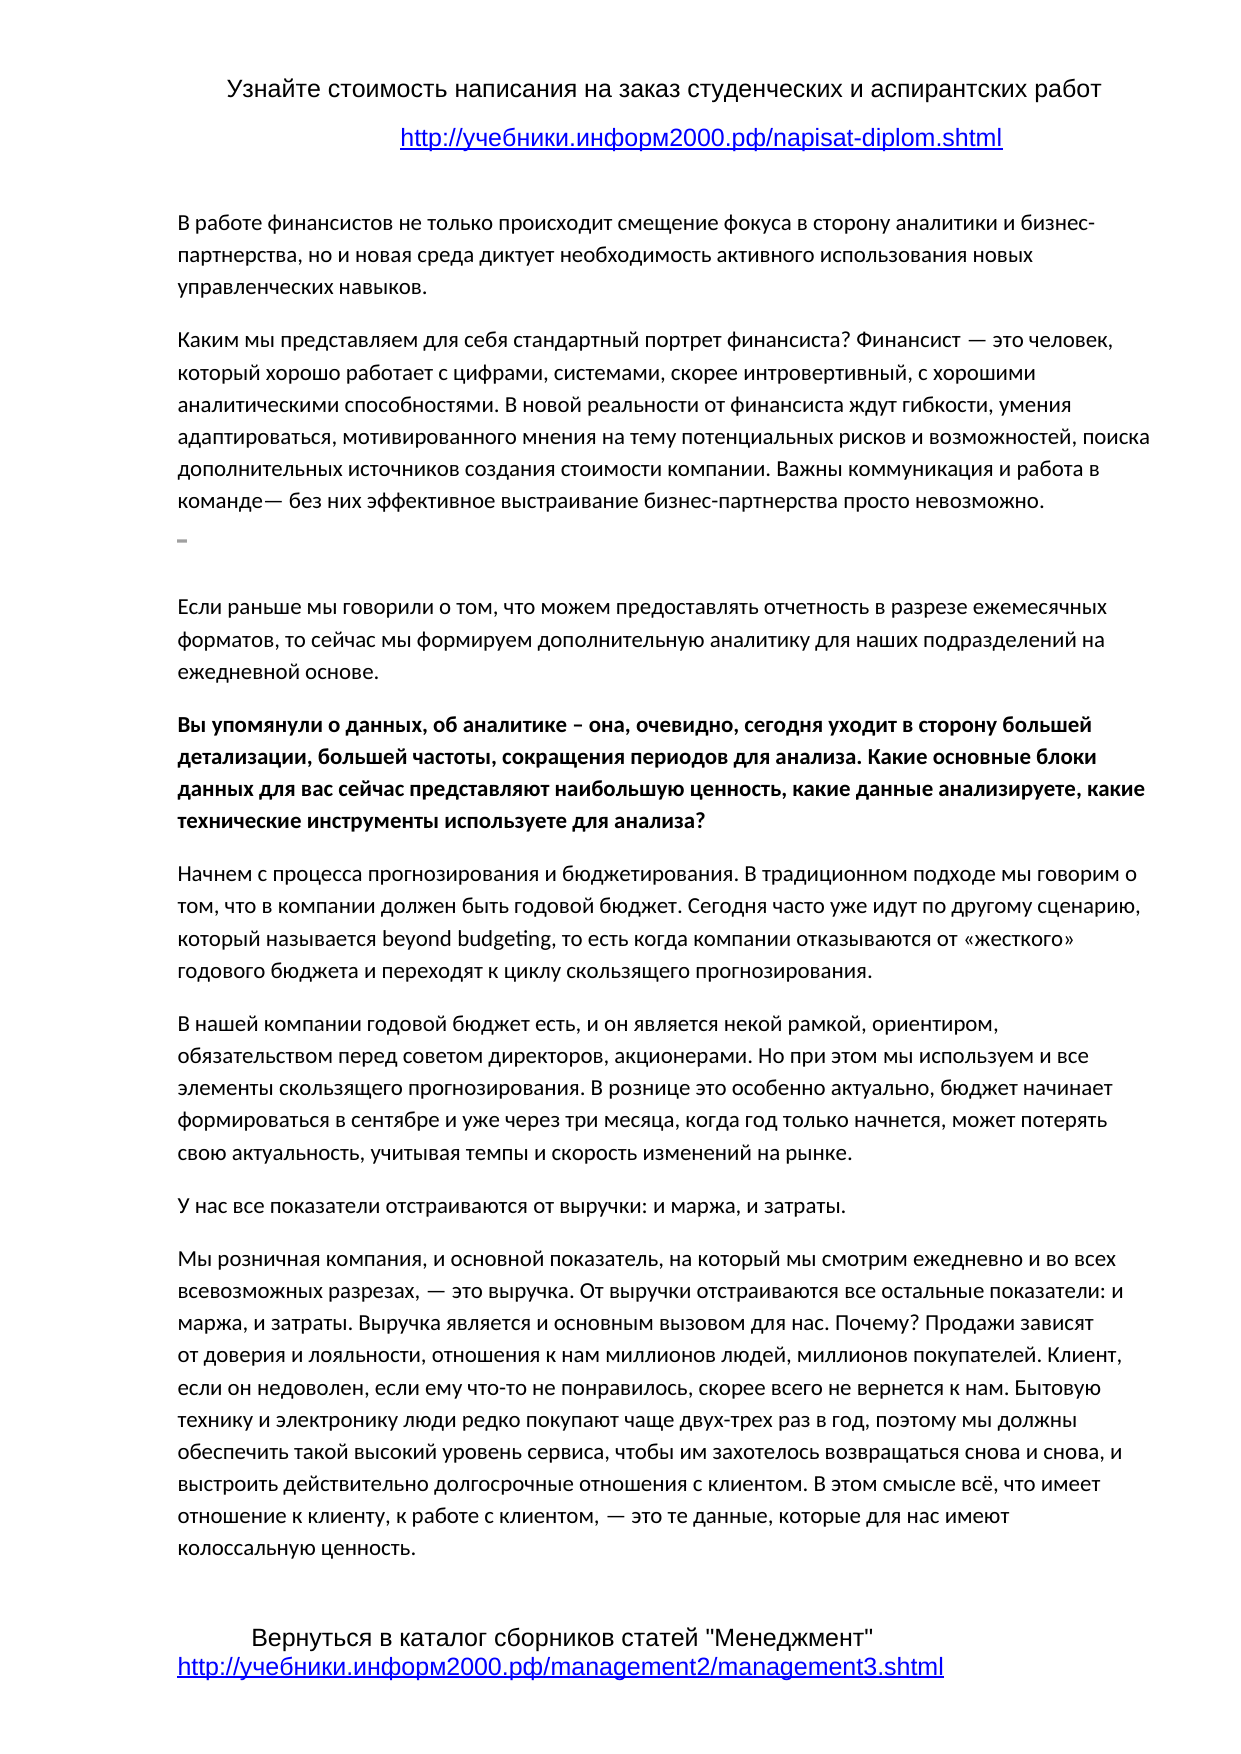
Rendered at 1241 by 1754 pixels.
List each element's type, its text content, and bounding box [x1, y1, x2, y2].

text В нашей компании годовой бюджет есть, и он является некой рамкой, ориентиром, обязательством перед советом директоров, акционерами. Но при этом мы используем и все элементы скользящего прогнозирования. В рознице это особенно актуально, бюджет начинает формироваться в сентябре и уже через три месяца, когда год только начнется, может потерять свою актуальность, учитывая темпы и скорость изменений на рынке. [177, 1009, 1152, 1166]
text Если раньше мы говорили о том, что можем предоставлять отчетность в разрезе ежемесячных форматов, то сейчас мы формируем дополнительную аналитику для наших подразделений на ежедневной основе. [177, 592, 1152, 685]
text Вы упомянули о данных, об аналитике – она, очевидно, сегодня уходит в сторону большей детализации, большей частоты, сокращения периодов для анализа. Какие основные блоки данных для вас сейчас представляют наибольшую ценность, какие данные анализируете, какие технические инструменты используете для анализа? [177, 710, 1152, 834]
text У нас все показатели отстраиваются от выручки: и маржа, и затраты. [177, 1191, 1152, 1219]
text В работе финансистов не только происходит смещение фокуса в сторону аналитики и бизнес-партнерства, но и новая среда диктует необходимость активного использования новых управленческих навыков. [177, 208, 1152, 301]
text Мы розничная компания, и основной показатель, на который мы смотрим ежедневно и во всех всевозможных разрезах, — это выручка. От выручки отстраиваются все остальные показатели: и маржа, и затраты. Выручка является и основным вызовом для нас. Почему? Продажи зависят от доверия и лояльности, отношения к нам миллионов людей, миллионов покупателей. Клиент, если он недоволен, если ему что-то не понравилось, скорее всего не вернется к нам. Бытовую технику и электронику люди редко покупают чаще двух-трех раз в год, поэтому мы должны обеспечить такой высокий уровень сервиса, чтобы им захотелось возвращаться снова и снова, и выстроить действительно долгосрочные отношения с клиентом. В этом смысле всё, что имеет отношение к клиенту, к работе с клиентом, — это те данные, которые для нас имеют колоссальную ценность. [177, 1244, 1152, 1562]
text Начнем с процесса прогнозирования и бюджетирования. В традиционном подходе мы говорим о том, что в компании должен быть годовой бюджет. Сегодня часто уже идут по другому сценарию, который называется beyond budgeting, то есть когда компании отказываются от «жесткого» годового бюджета и переходят к циклу скользящего прогнозирования. [177, 859, 1152, 984]
text Каким мы представляем для себя стандартный портрет финансиста? Финансист — это человек, который хорошо работает с цифрами, системами, скорее интровертивный, с хорошими аналитическими способностями. В новой реальности от финансиста ждут гибкости, умения адаптироваться, мотивированного мнения на тему потенциальных рисков и возможностей, поиска дополнительных источников создания стоимости компании. Важны коммуникация и работа в команде— без них эффективное выстраивание бизнес-партнерства просто невозможно. [177, 326, 1152, 514]
